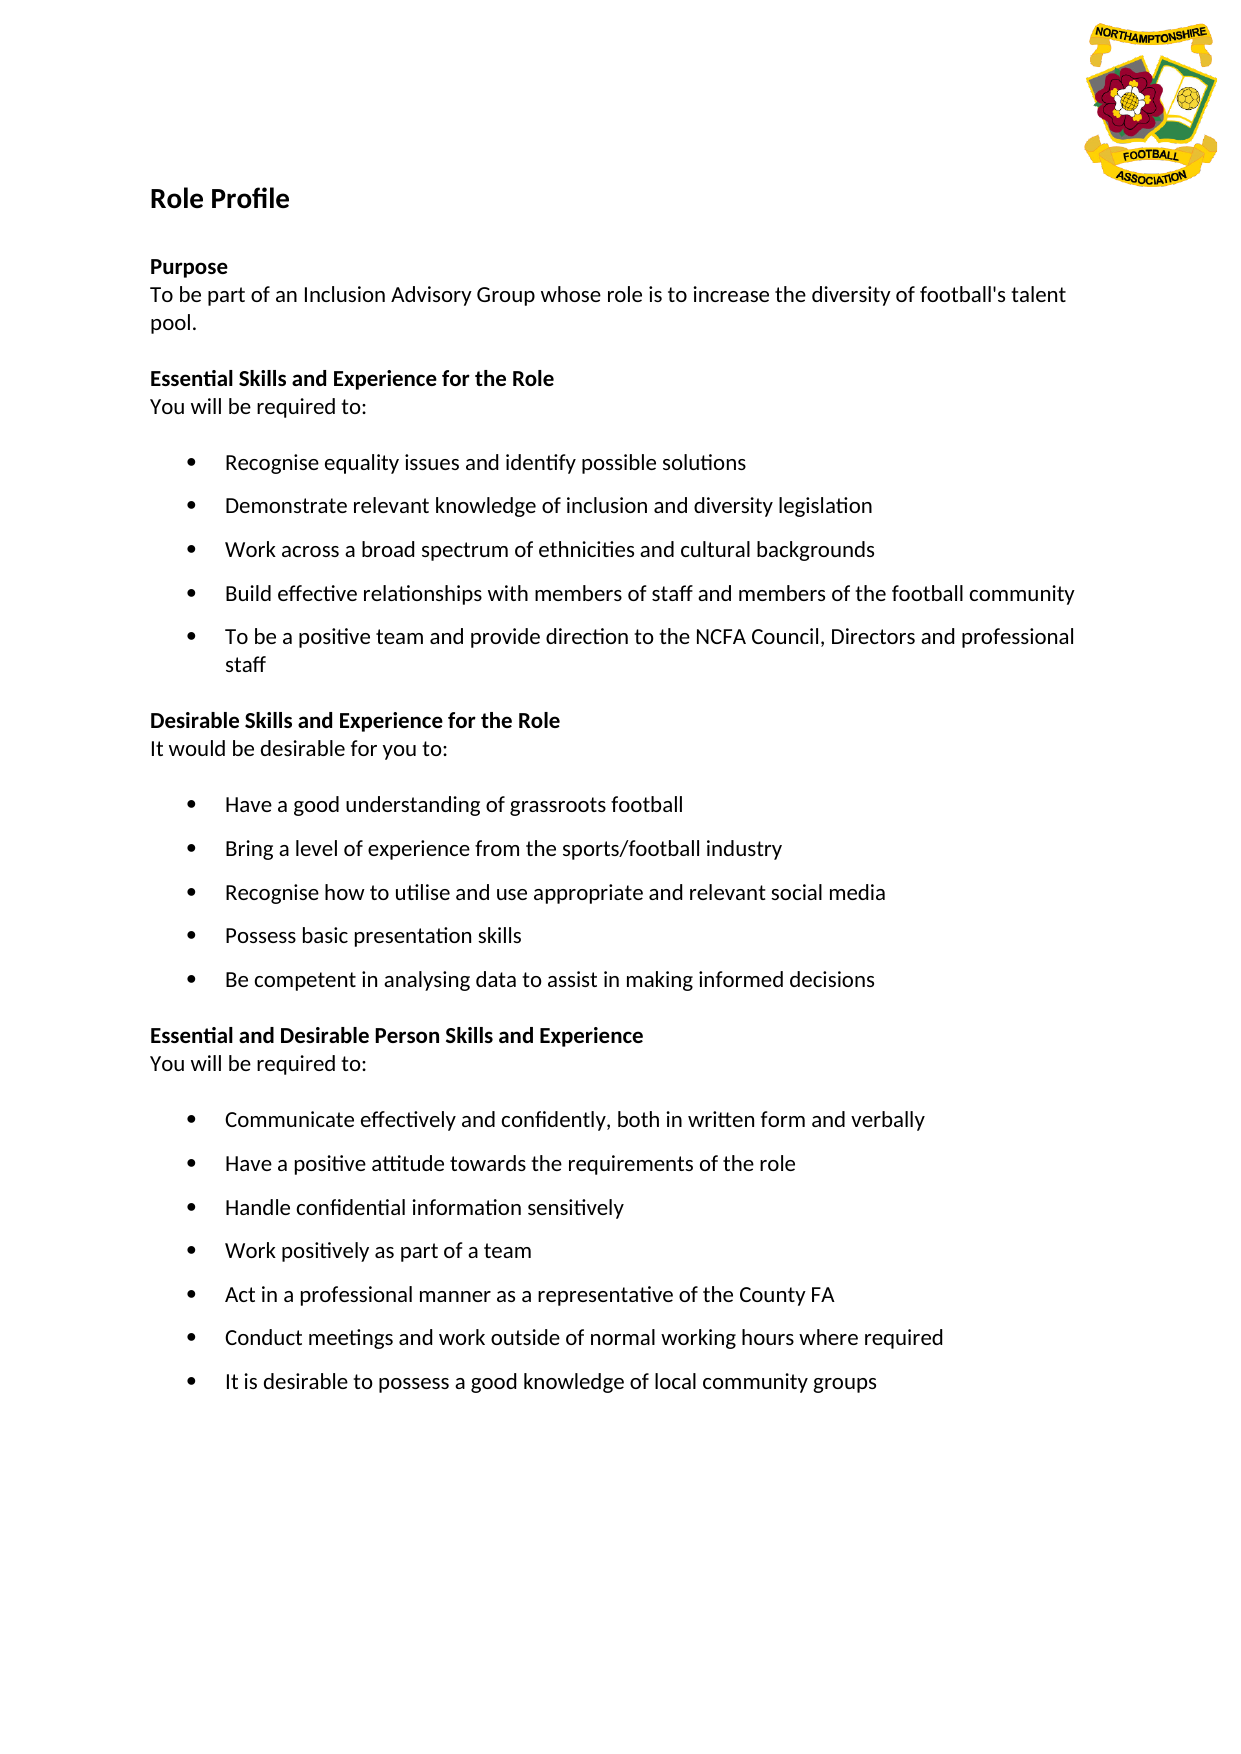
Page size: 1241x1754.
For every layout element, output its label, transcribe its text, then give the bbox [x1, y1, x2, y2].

list Communicate effectively and confidently, both in written form and verbally [187, 1105, 1090, 1133]
text Role Profile [150, 181, 1090, 216]
picture [1084, 23, 1218, 187]
list Possess basic presentation skills [187, 922, 1090, 949]
list Demonstrate relevant knowledge of inclusion and diversity legislation [187, 492, 1090, 519]
list Build effective relationships with members of staff and members of the football community [187, 579, 1090, 607]
list To be a positive team and provide direction to the NCFA Council, Directors and professional staff [187, 622, 1090, 678]
text Desirable Skills and Experience for the Role [150, 707, 1090, 734]
list Have a good understanding of grassroots football [187, 791, 1090, 819]
list Be competent in analysing data to assist in making informed decisions [187, 965, 1090, 993]
text To be part of an Inclusion Advisory Group whose role is to increase the diversity of football's talent pool. [150, 280, 1090, 336]
list Recognise how to utilise and use appropriate and relevant social media [187, 878, 1090, 906]
list Bring a level of experience from the sports/football industry [187, 834, 1090, 862]
list Recognise equality issues and identify possible solutions [187, 448, 1090, 476]
text It would be desirable for you to: [150, 734, 1090, 763]
text Essential Skills and Experience for the Role [150, 364, 1090, 392]
list Act in a professional manner as a representative of the County FA [187, 1280, 1090, 1308]
text Essential and Desirable Person Skills and Experience [150, 1021, 1090, 1049]
text Purpose [150, 252, 1090, 280]
list Work positively as part of a team [187, 1236, 1090, 1264]
text You will be required to: [150, 1049, 1090, 1077]
list It is desirable to possess a good knowledge of local community groups [187, 1367, 1090, 1395]
list Conduct meetings and work outside of normal working hours where required [187, 1323, 1090, 1352]
list Have a positive attitude towards the requirements of the role [187, 1149, 1090, 1177]
list Handle confidential information sensitively [187, 1193, 1090, 1221]
list Work across a broad spectrum of ethnicities and cultural backgrounds [187, 535, 1090, 563]
text You will be required to: [150, 392, 1090, 420]
